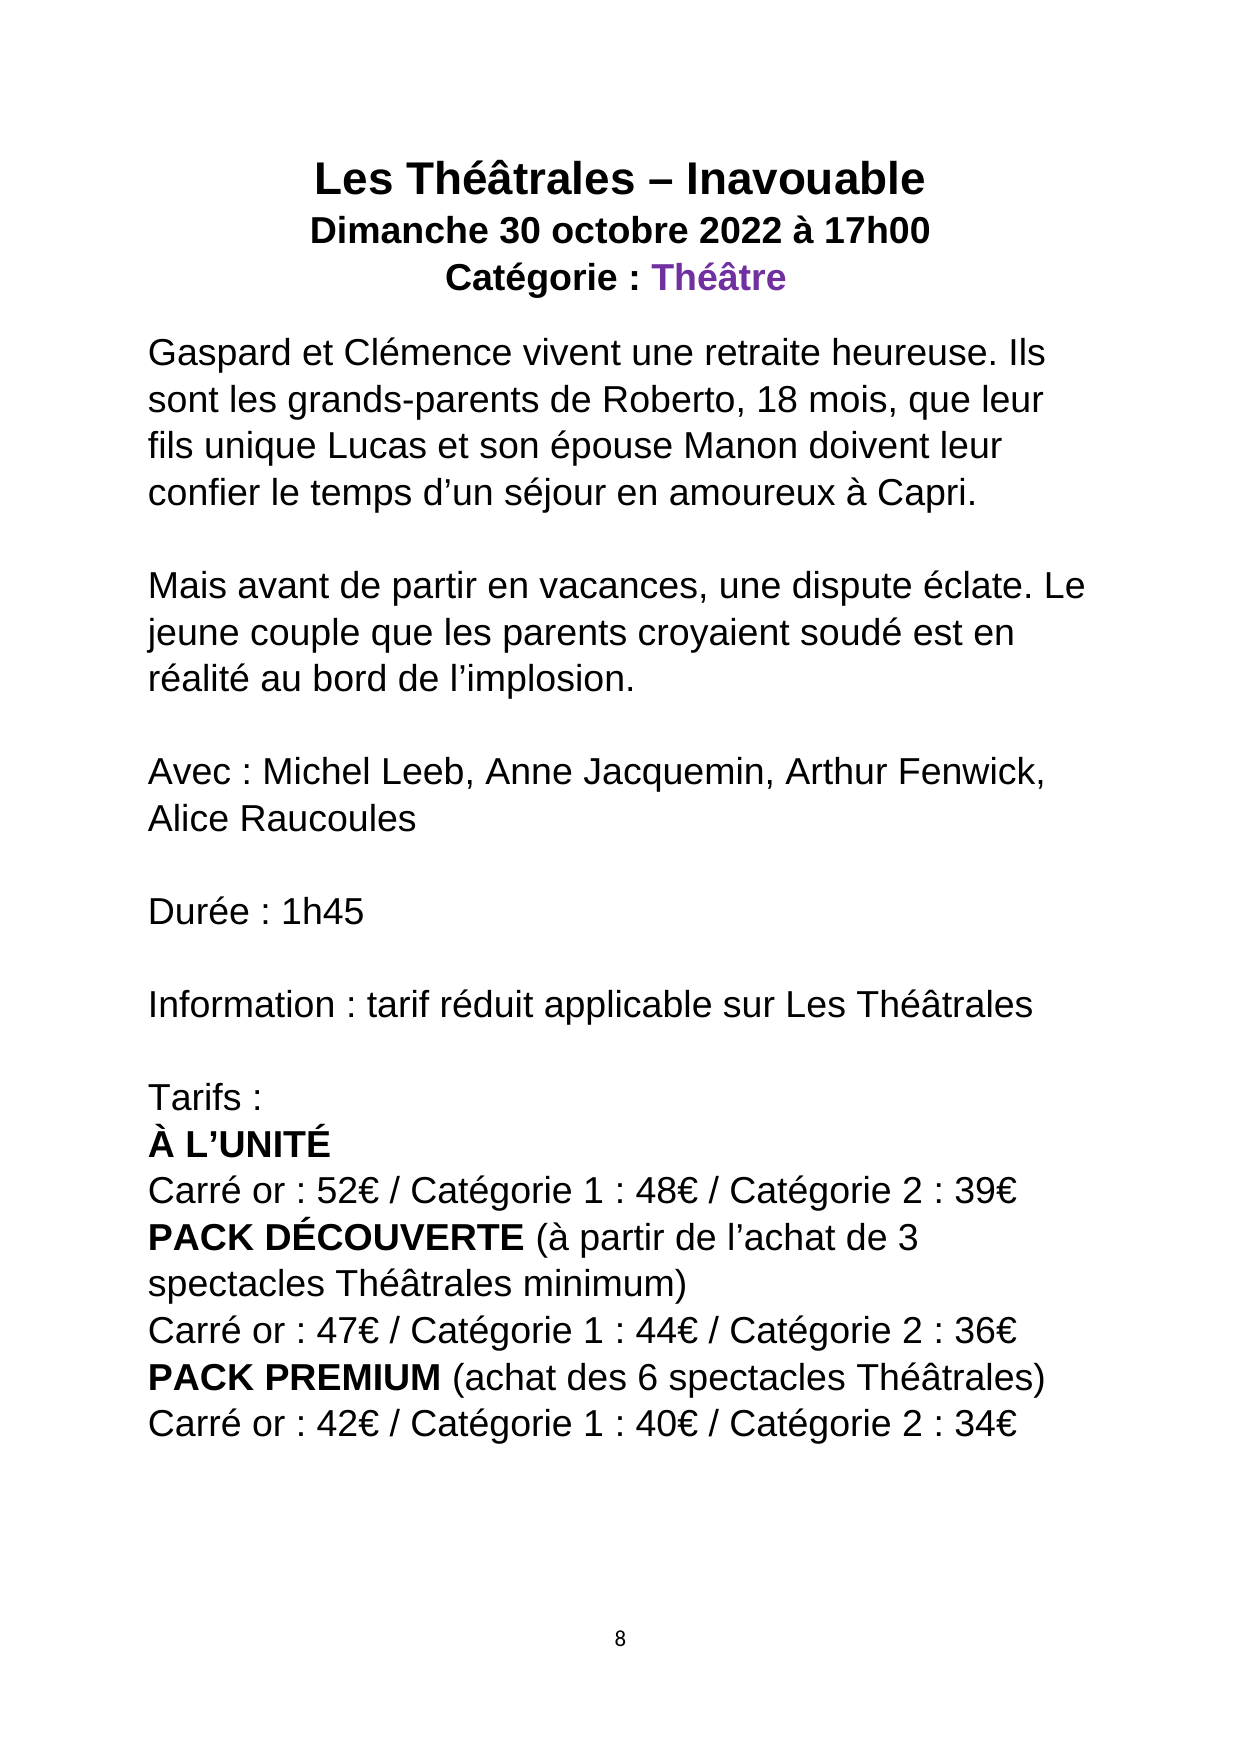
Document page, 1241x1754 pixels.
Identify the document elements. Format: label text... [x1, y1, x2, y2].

text Durée : 1h45 [148, 889, 1092, 932]
text Carré or : 42€ / Catégorie 1 : 40€ / Catégorie 2 : 34€ [148, 1401, 1092, 1444]
text Dimanche 30 octobre 2022 à 17h00 [148, 209, 1092, 252]
subtitle Les Théâtrales – Inavouable [148, 152, 1092, 204]
text Gaspard et Clémence vivent une retraite heureuse. Ils sont les grands-parents de Roberto, 18 mois, que leur fils unique Lucas et son épouse Manon doivent leur confier le temps d’un séjour en amoureux à Capri. [148, 330, 1092, 513]
text Information : tarif réduit applicable sur Les Théâtrales [148, 982, 1092, 1025]
text PACK PREMIUM (achat des 6 spectacles Théâtrales) [148, 1355, 1092, 1398]
text Catégorie : Théâtre [148, 255, 1092, 298]
text À L’UNITÉ [148, 1122, 1092, 1165]
text PACK DÉCOUVERTE (à partir de l’achat de 3 spectacles Théâtrales minimum) [148, 1215, 1092, 1305]
text Carré or : 47€ / Catégorie 1 : 44€ / Catégorie 2 : 36€ [148, 1308, 1092, 1351]
text Avec : Michel Leeb, Anne Jacquemin, Arthur Fenwick, Alice Raucoules [148, 749, 1092, 839]
text Tarifs : [148, 1075, 1092, 1118]
text Mais avant de partir en vacances, une dispute éclate. Le jeune couple que les parents croyaient soudé est en réalité au bord de l’implosion. [148, 563, 1092, 699]
text Carré or : 52€ / Catégorie 1 : 48€ / Catégorie 2 : 39€ [148, 1168, 1092, 1212]
